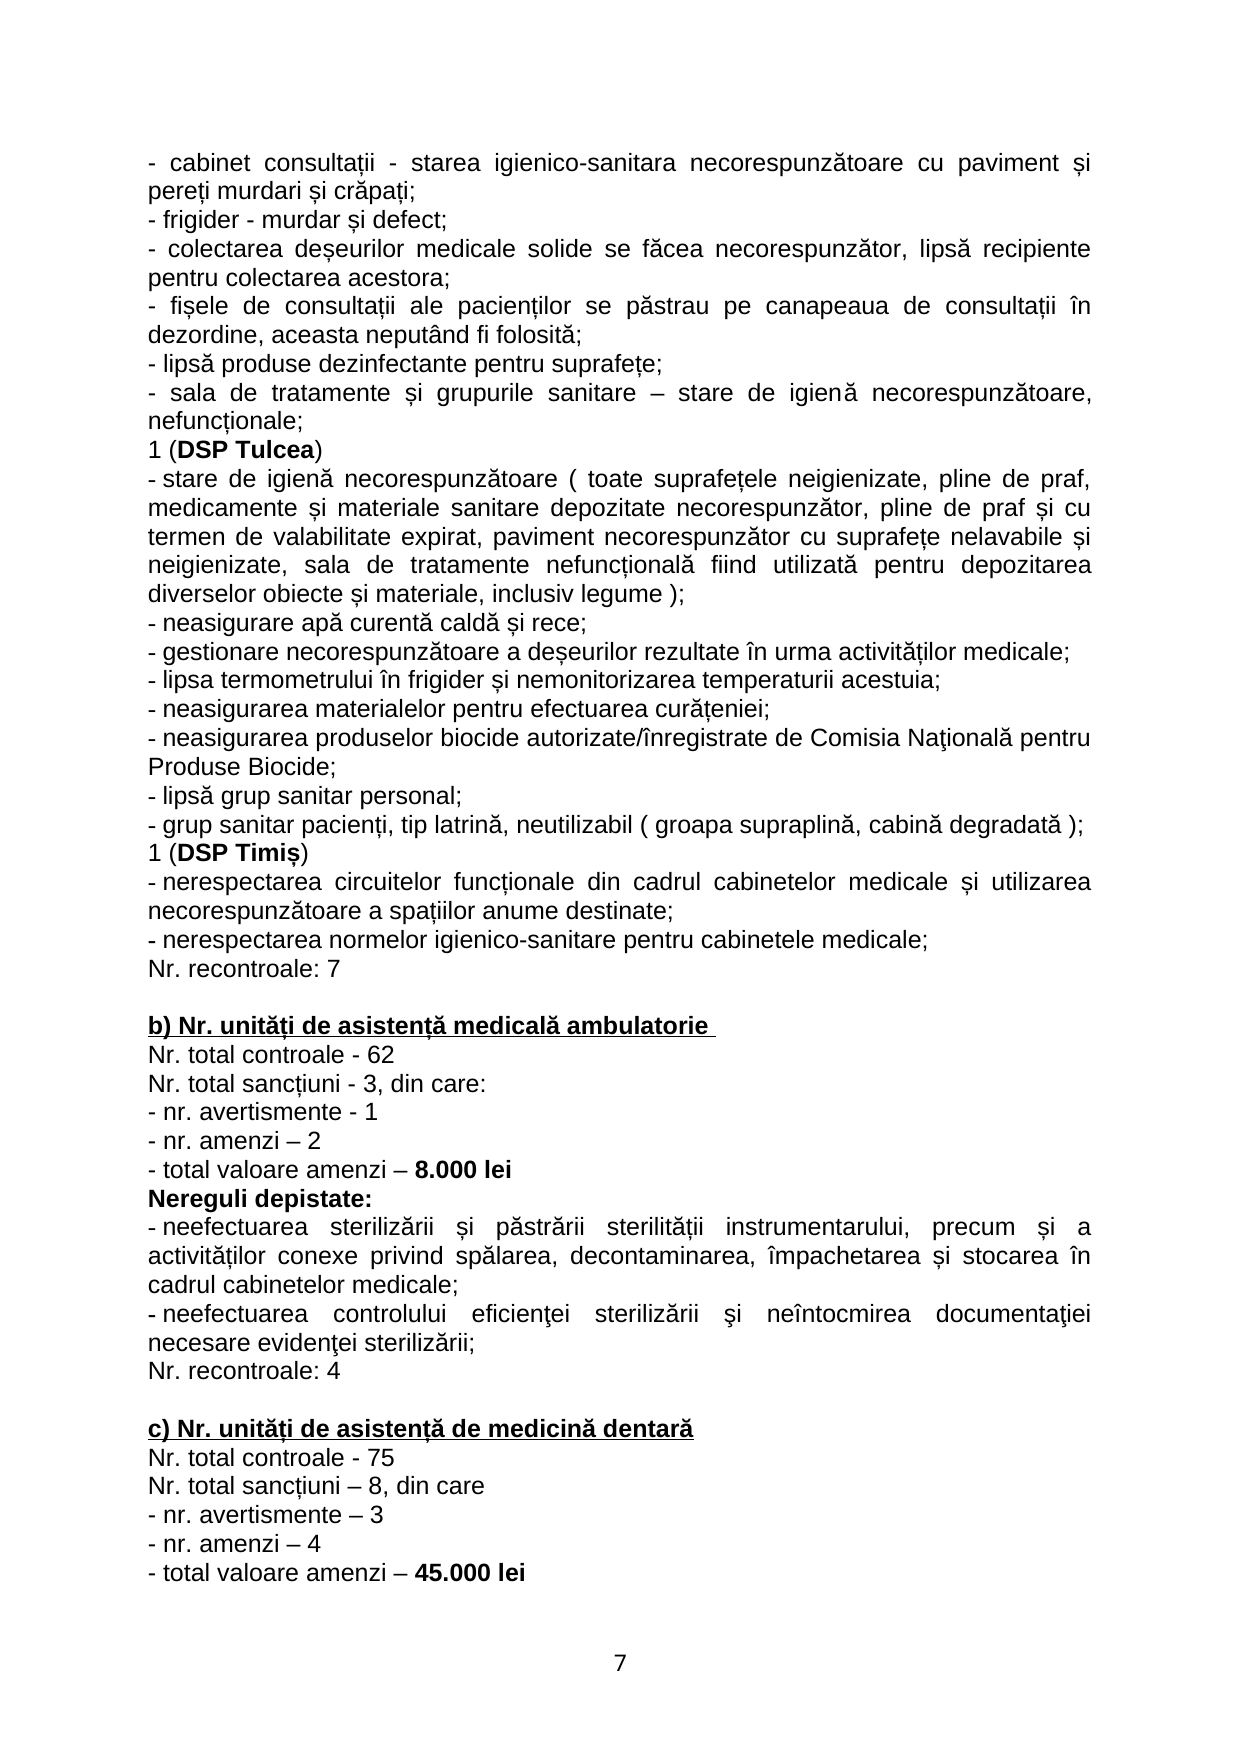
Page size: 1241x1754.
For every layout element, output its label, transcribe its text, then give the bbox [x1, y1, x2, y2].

text - nr. amenzi – 4 [148, 1529, 1093, 1558]
text - lipsă produse dezinfectante pentru suprafețe; [148, 349, 1093, 378]
text Nr. total controale - 75 [148, 1443, 1093, 1471]
text c) Nr. unități de asistență de medicină dentară [148, 1414, 1093, 1443]
list grup sanitar pacienți, tip latrină, neutilizabil ( groapa supraplină, cabină degradată ); [148, 809, 1093, 838]
list neasigurarea produselor biocide autorizate/înregistrate de Comisia Naţională pentru Produse Biocide; [148, 723, 1093, 781]
text - total valoare amenzi – 8.000 lei [148, 1155, 1093, 1184]
text Nr. total controale - 62 [148, 1040, 1093, 1069]
text b) Nr. unități de asistență medicală ambulatorie [148, 1011, 1093, 1040]
text 1 (DSP Timiș) [148, 838, 1093, 867]
text 1 (DSP Tulcea) [148, 435, 1093, 464]
text - nr. avertismente – 3 [148, 1500, 1093, 1529]
text Nr. total sancțiuni – 8, din care [148, 1471, 1093, 1500]
list lipsa termometrului în frigider și nemonitorizarea temperaturii acestuia; [148, 665, 1093, 694]
list neasigurarea materialelor pentru efectuarea curățeniei; [148, 694, 1093, 723]
text Nr. recontroale: 4 [148, 1356, 1093, 1385]
text - total valoare amenzi – 45.000 lei [148, 1558, 1093, 1586]
list nerespectarea normelor igienico-sanitare pentru cabinetele medicale; [148, 925, 1093, 954]
text - nr. amenzi – 2 [148, 1126, 1093, 1155]
text Nr. total sancțiuni - 3, din care: [148, 1069, 1093, 1097]
list neefectuarea sterilizării și păstrării sterilității instrumentarului, precum și a activităților conexe privind spălarea, decontaminarea, împachetarea și stocarea în cadrul cabinetelor medicale; [148, 1212, 1093, 1299]
text - sala de tratamente și grupurile sanitare – stare de igienă necorespunzătoare, nefuncționale; [148, 378, 1093, 435]
text - colectarea deșeurilor medicale solide se făcea necorespunzător, lipsă recipiente pentru colectarea acestora; [148, 234, 1093, 291]
text - frigider - murdar și defect; [148, 205, 1093, 234]
text Nr. recontroale: 7 [148, 954, 1093, 982]
text - nr. avertismente - 1 [148, 1097, 1093, 1126]
list neasigurare apă curentă caldă și rece; [148, 608, 1093, 637]
text Nereguli depistate: [148, 1184, 1093, 1212]
list nerespectarea circuitelor funcționale din cadrul cabinetelor medicale și utilizarea necorespunzătoare a spațiilor anume destinate; [148, 867, 1093, 925]
list neefectuarea controlului eficienţei sterilizării şi neîntocmirea documentaţiei necesare evidenţei sterilizării; [148, 1299, 1093, 1356]
list lipsă grup sanitar personal; [148, 781, 1093, 809]
text - fișele de consultații ale pacienților se păstrau pe canapeaua de consultații în dezordine, aceasta neputând fi folosită; [148, 291, 1093, 349]
list stare de igienă necorespunzătoare ( toate suprafețele neigienizate, pline de praf, medicamente și materiale sanitare depozitate necorespunzător, pline de praf și cu termen de valabilitate expirat, paviment necorespunzător cu suprafețe nelavabile și neigienizate, sala de tratamente nefuncțională fiind utilizată pentru depozitarea diverselor obiecte și materiale, inclusiv legume ); [148, 464, 1093, 608]
list gestionare necorespunzătoare a deșeurilor rezultate în urma activităților medicale; [148, 637, 1093, 665]
text - cabinet consultații - starea igienico-sanitara necorespunzătoare cu paviment și pereți murdari și crăpați; [148, 148, 1093, 205]
